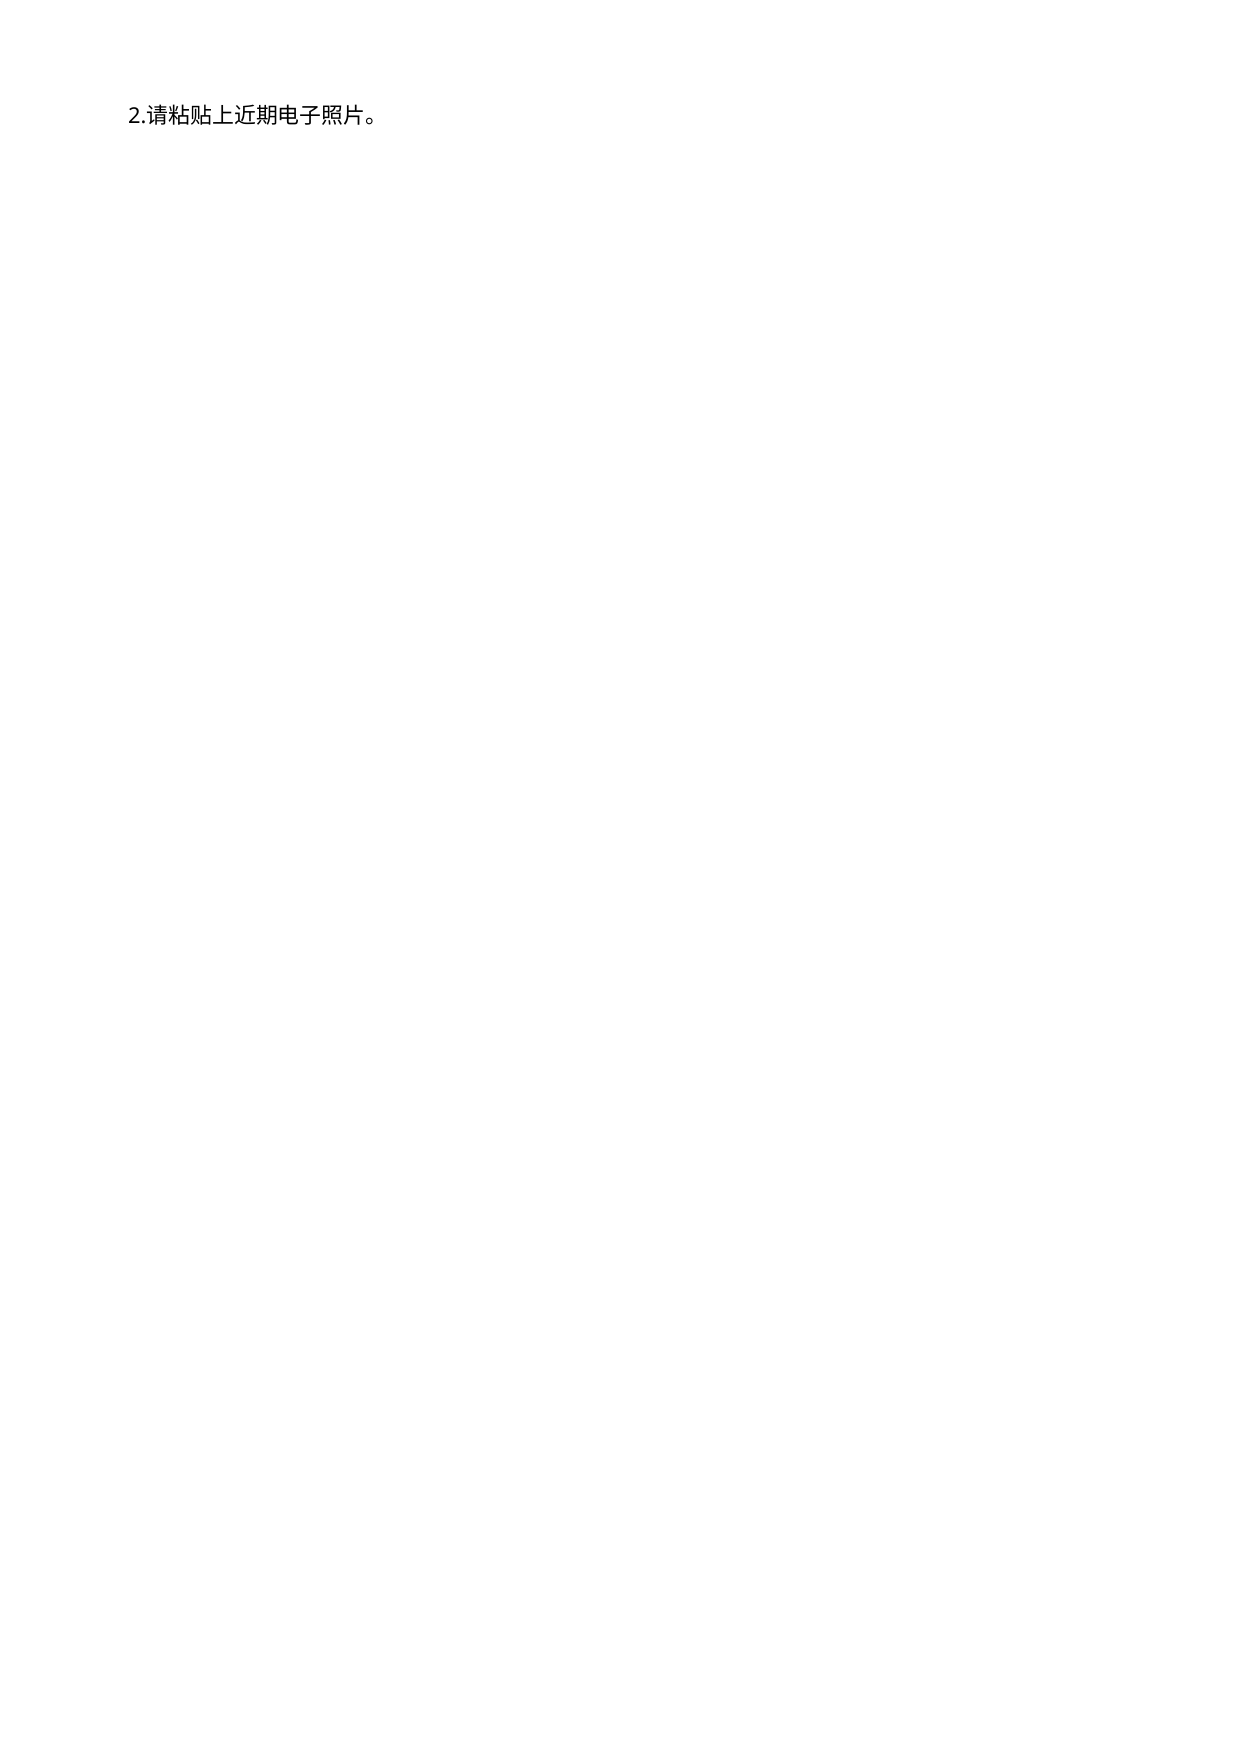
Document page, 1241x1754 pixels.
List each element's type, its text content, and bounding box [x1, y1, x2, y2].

text 2.请粘贴上近期电子照片。 [79, 98, 1152, 130]
